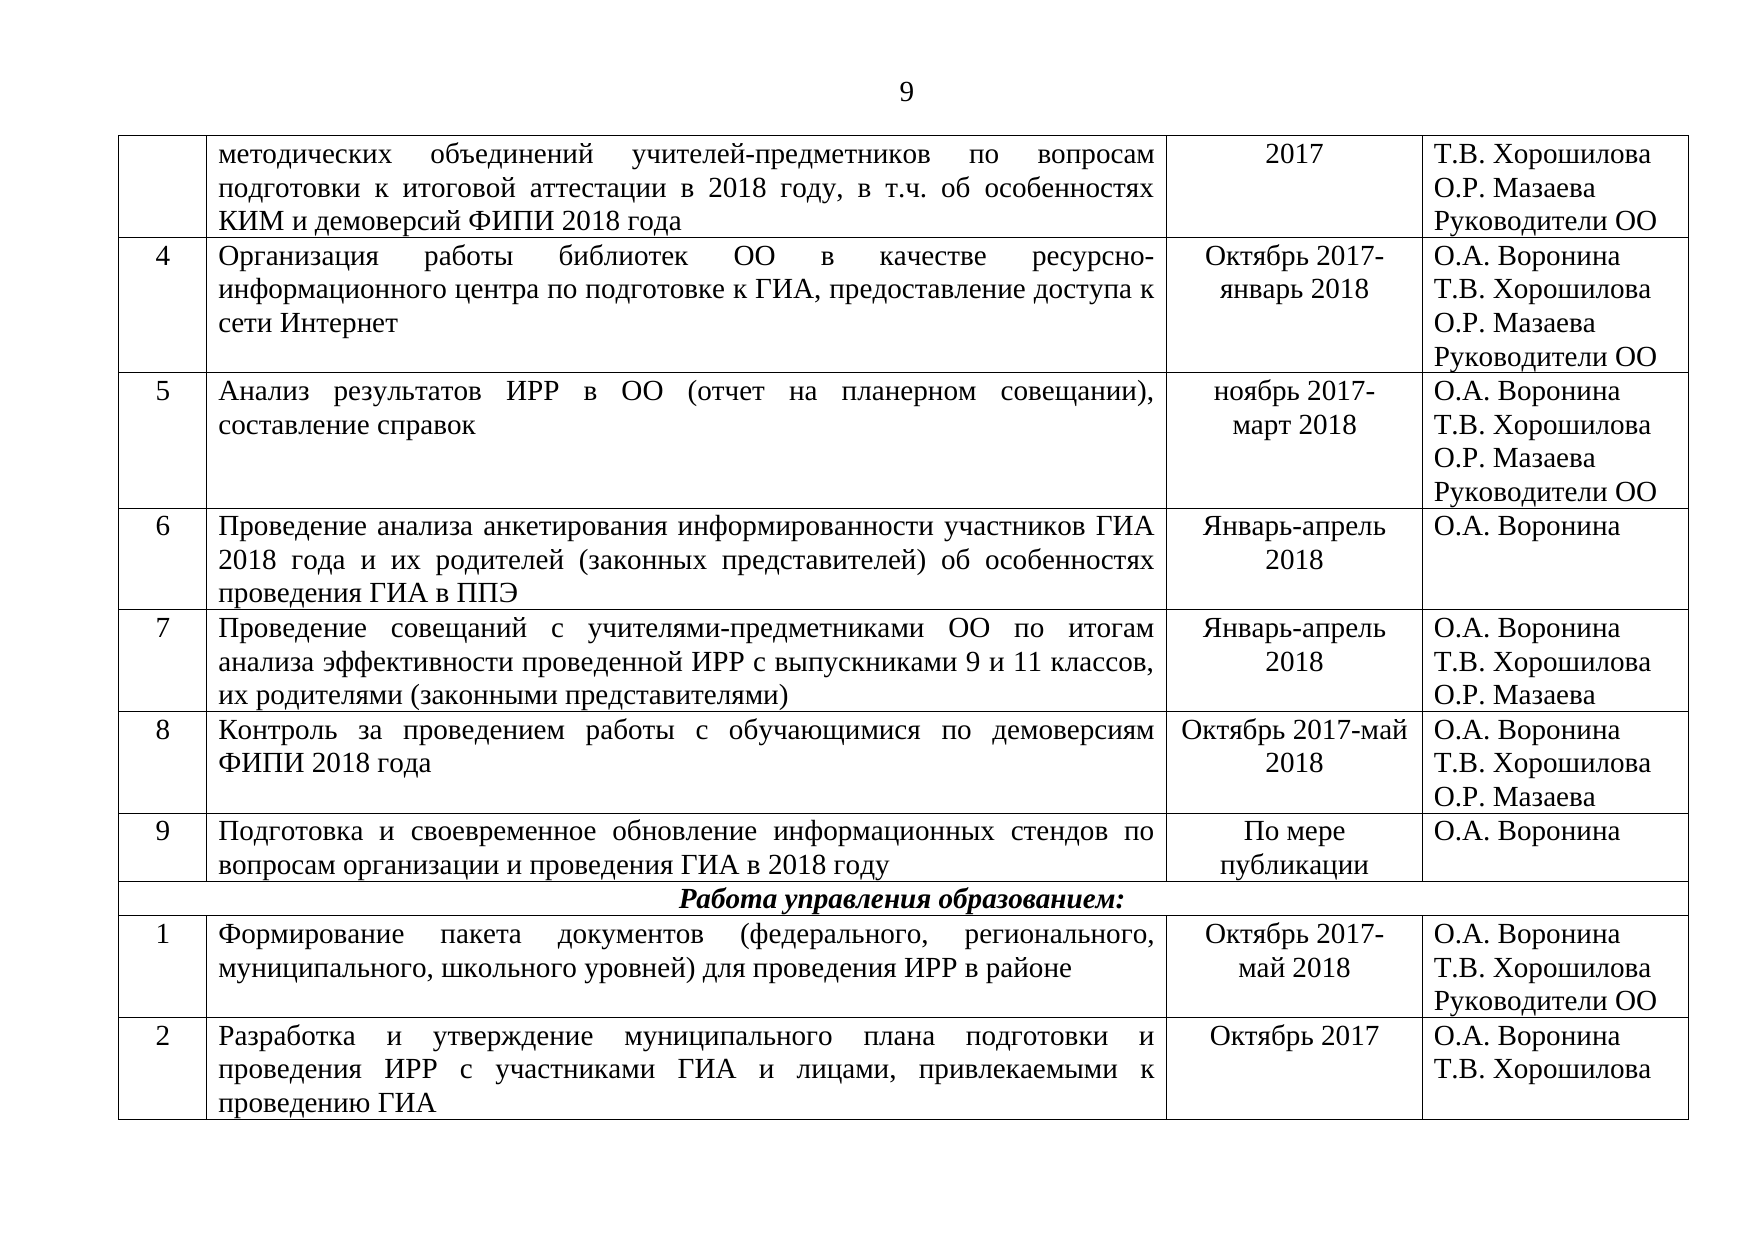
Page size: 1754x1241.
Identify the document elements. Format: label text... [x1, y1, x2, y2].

table_cell ноябрь 2017- март 2018 [1167, 373, 1422, 507]
table_cell О.А. Воронина [1423, 814, 1688, 881]
table_cell 4 [119, 238, 206, 372]
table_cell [207, 136, 1166, 237]
table_cell О.А. Воронина Т.В. Хорошилова О.Р. Мазаева Руководители ОО [1423, 238, 1688, 372]
table_cell По мере публикации [1167, 814, 1422, 881]
table_cell Октябрь-ноябрь 2017 [1167, 136, 1422, 237]
table_cell 5 [119, 373, 206, 507]
table_cell Анализ результатов ИРР в ОО (отчет на планерном совещании), составление справок [207, 373, 1166, 507]
table_cell Формирование пакета документов (федерального, регионального, муниципального, школьного уровней) для проведения ИРР в районе [207, 916, 1166, 1017]
table_cell 1 [119, 916, 206, 1017]
table_cell О.А. Воронина Т.В. Хорошилова Руководители ОО [1423, 916, 1688, 1017]
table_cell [1423, 136, 1688, 237]
table_cell Контроль за проведением работы с обучающимися по демоверсиям ФИПИ 2018 года [207, 712, 1166, 812]
table_cell 3 [119, 136, 206, 237]
table_cell Январь-апрель 2018 [1167, 610, 1422, 711]
table_cell Проведение совещаний с учителями-предметниками ОО по итогам анализа эффективности проведенной ИРР с выпускниками 9 и 11 классов, их родителями (законными представителями) [207, 610, 1166, 711]
table_cell О.А. Воронина Т.В. Хорошилова О.Р. Мазаева [1423, 712, 1688, 812]
table_cell Работа управления образованием: [119, 882, 1688, 915]
table_cell Октябрь 2017-май 2018 [1167, 712, 1422, 812]
table_cell О.А. Воронина [1423, 509, 1688, 609]
table_cell Подготовка и своевременное обновление информационных стендов по вопросам организации и проведения ГИА в 2018 году [207, 814, 1166, 881]
table_cell Проведение анализа анкетирования информированности участников ГИА 2018 года и их родителей (законных представителей) об особенностях проведения ГИА в ППЭ [207, 509, 1166, 609]
table_cell Организация работы библиотек ОО в качестве ресурсно-информационного центра по подготовке к ГИА, предоставление доступа к сети Интернет [207, 238, 1166, 372]
table_cell Октябрь 2017-январь 2018 [1167, 238, 1422, 372]
table_cell Разработка и утверждение муниципального плана подготовки и проведения ИРР с участниками ГИА и лицами, привлекаемыми к проведению ГИА [207, 1018, 1166, 1118]
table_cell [1423, 1018, 1688, 1118]
table_cell 8 [119, 712, 206, 812]
table_cell Октябрь 2017 [1167, 1018, 1422, 1118]
table_cell Октябрь 2017- май 2018 [1167, 916, 1422, 1017]
table_cell 7 [119, 610, 206, 711]
table_cell Январь-апрель 2018 [1167, 509, 1422, 609]
table_cell О.А. Воронина Т.В. Хорошилова О.Р. Мазаева [1423, 610, 1688, 711]
table_cell О.А. Воронина Т.В. Хорошилова О.Р. Мазаева Руководители ОО [1423, 373, 1688, 507]
table_cell 6 [119, 509, 206, 609]
table_cell 9 [119, 814, 206, 881]
table_cell 2 [119, 1018, 206, 1118]
